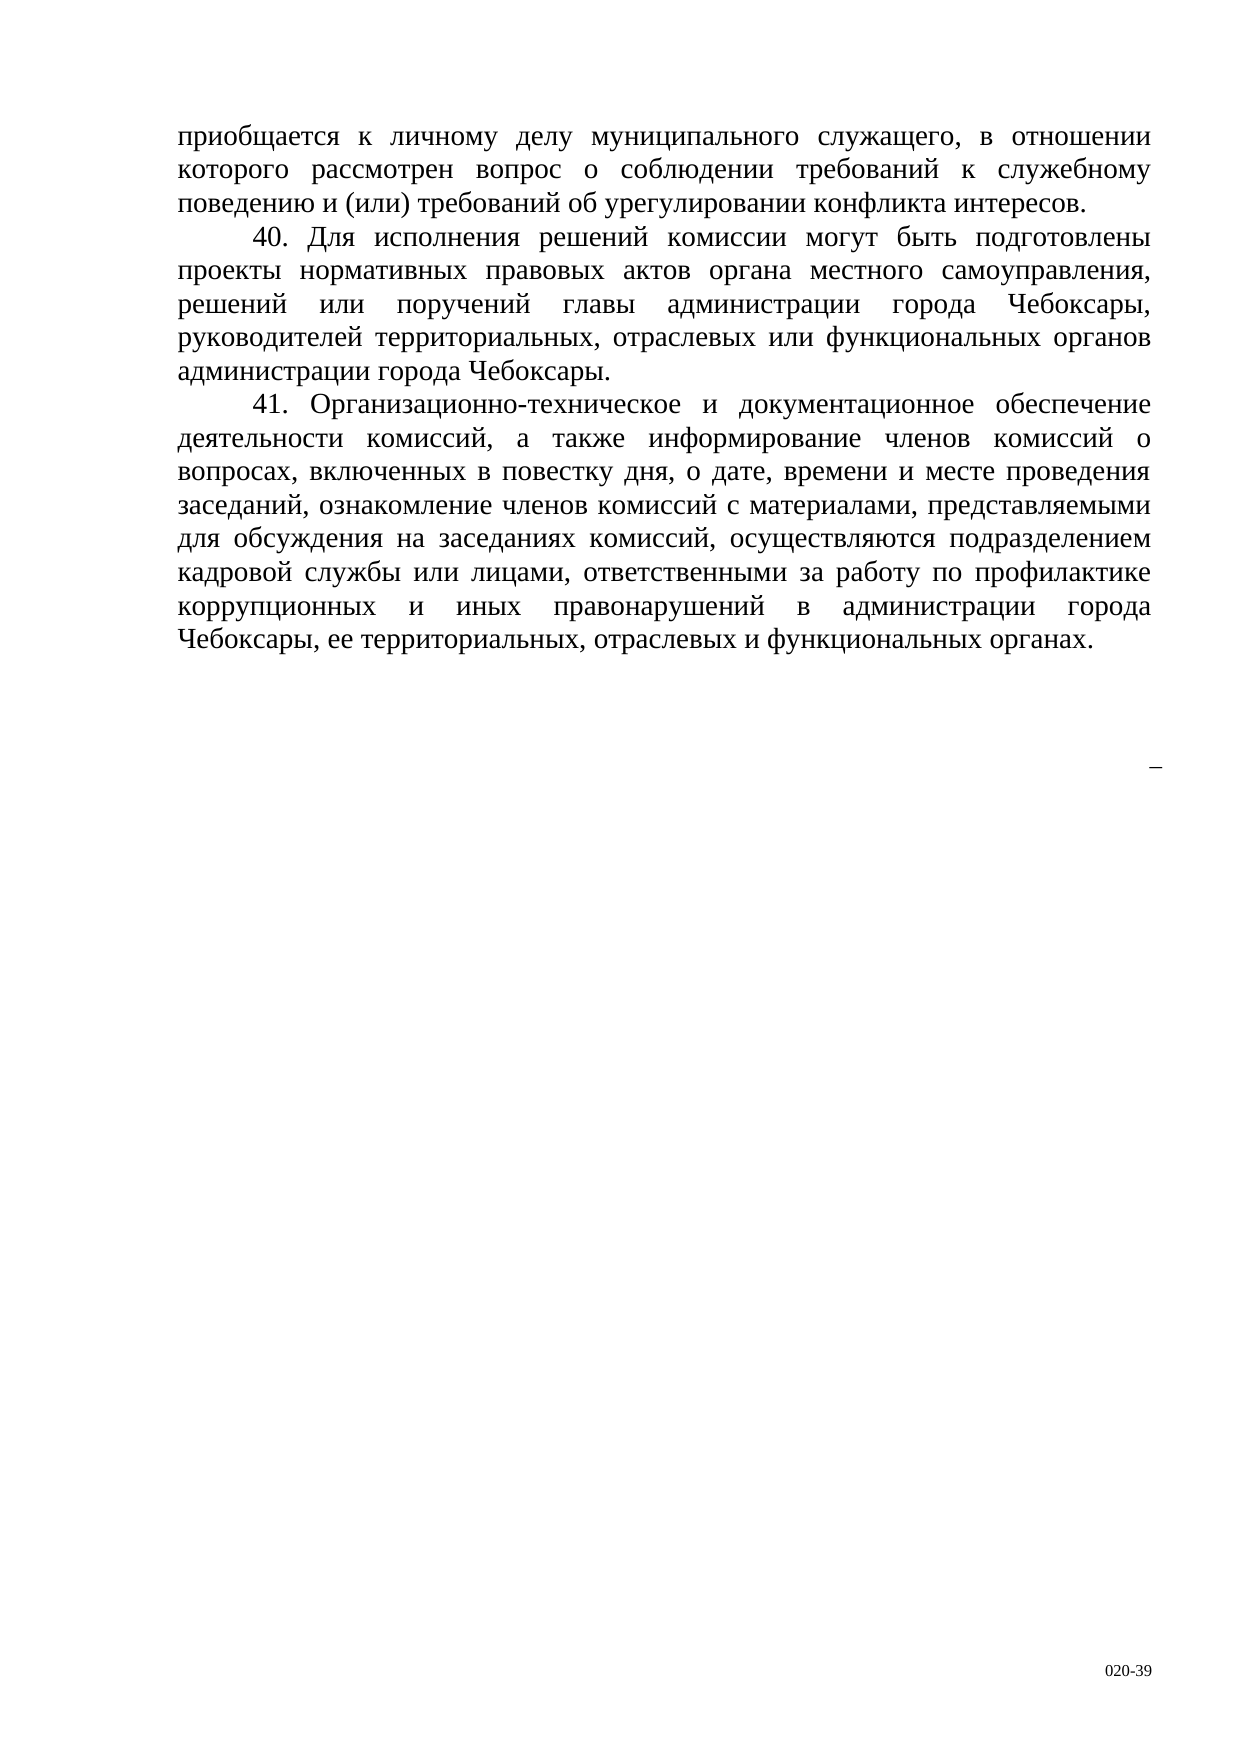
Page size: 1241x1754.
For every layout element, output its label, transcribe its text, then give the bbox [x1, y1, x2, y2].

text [177, 118, 1152, 219]
text _ [1149, 742, 1240, 771]
text 41. Организационно-техническое и документационное обеспечение деятельности комиссий, а также информирование членов комиссий о вопросах, включенных в повестку дня, о дате, времени и месте проведения заседаний, ознакомление членов комиссий с материалами, представляемыми для обсуждения на заседаниях комиссий, осуществляются подразделением кадровой службы или лицами, ответственными за работу по профилактике коррупционных и иных правонарушений в администрации города Чебоксары, ее территориальных, отраслевых и функциональных органах. [177, 386, 1152, 655]
text 40. Для исполнения решений комиссии могут быть подготовлены проекты нормативных правовых актов органа местного самоуправления, решений или поручений главы администрации города Чебоксары, руководителей территориальных, отраслевых или функциональных органов администрации города Чебоксары. [177, 219, 1152, 386]
